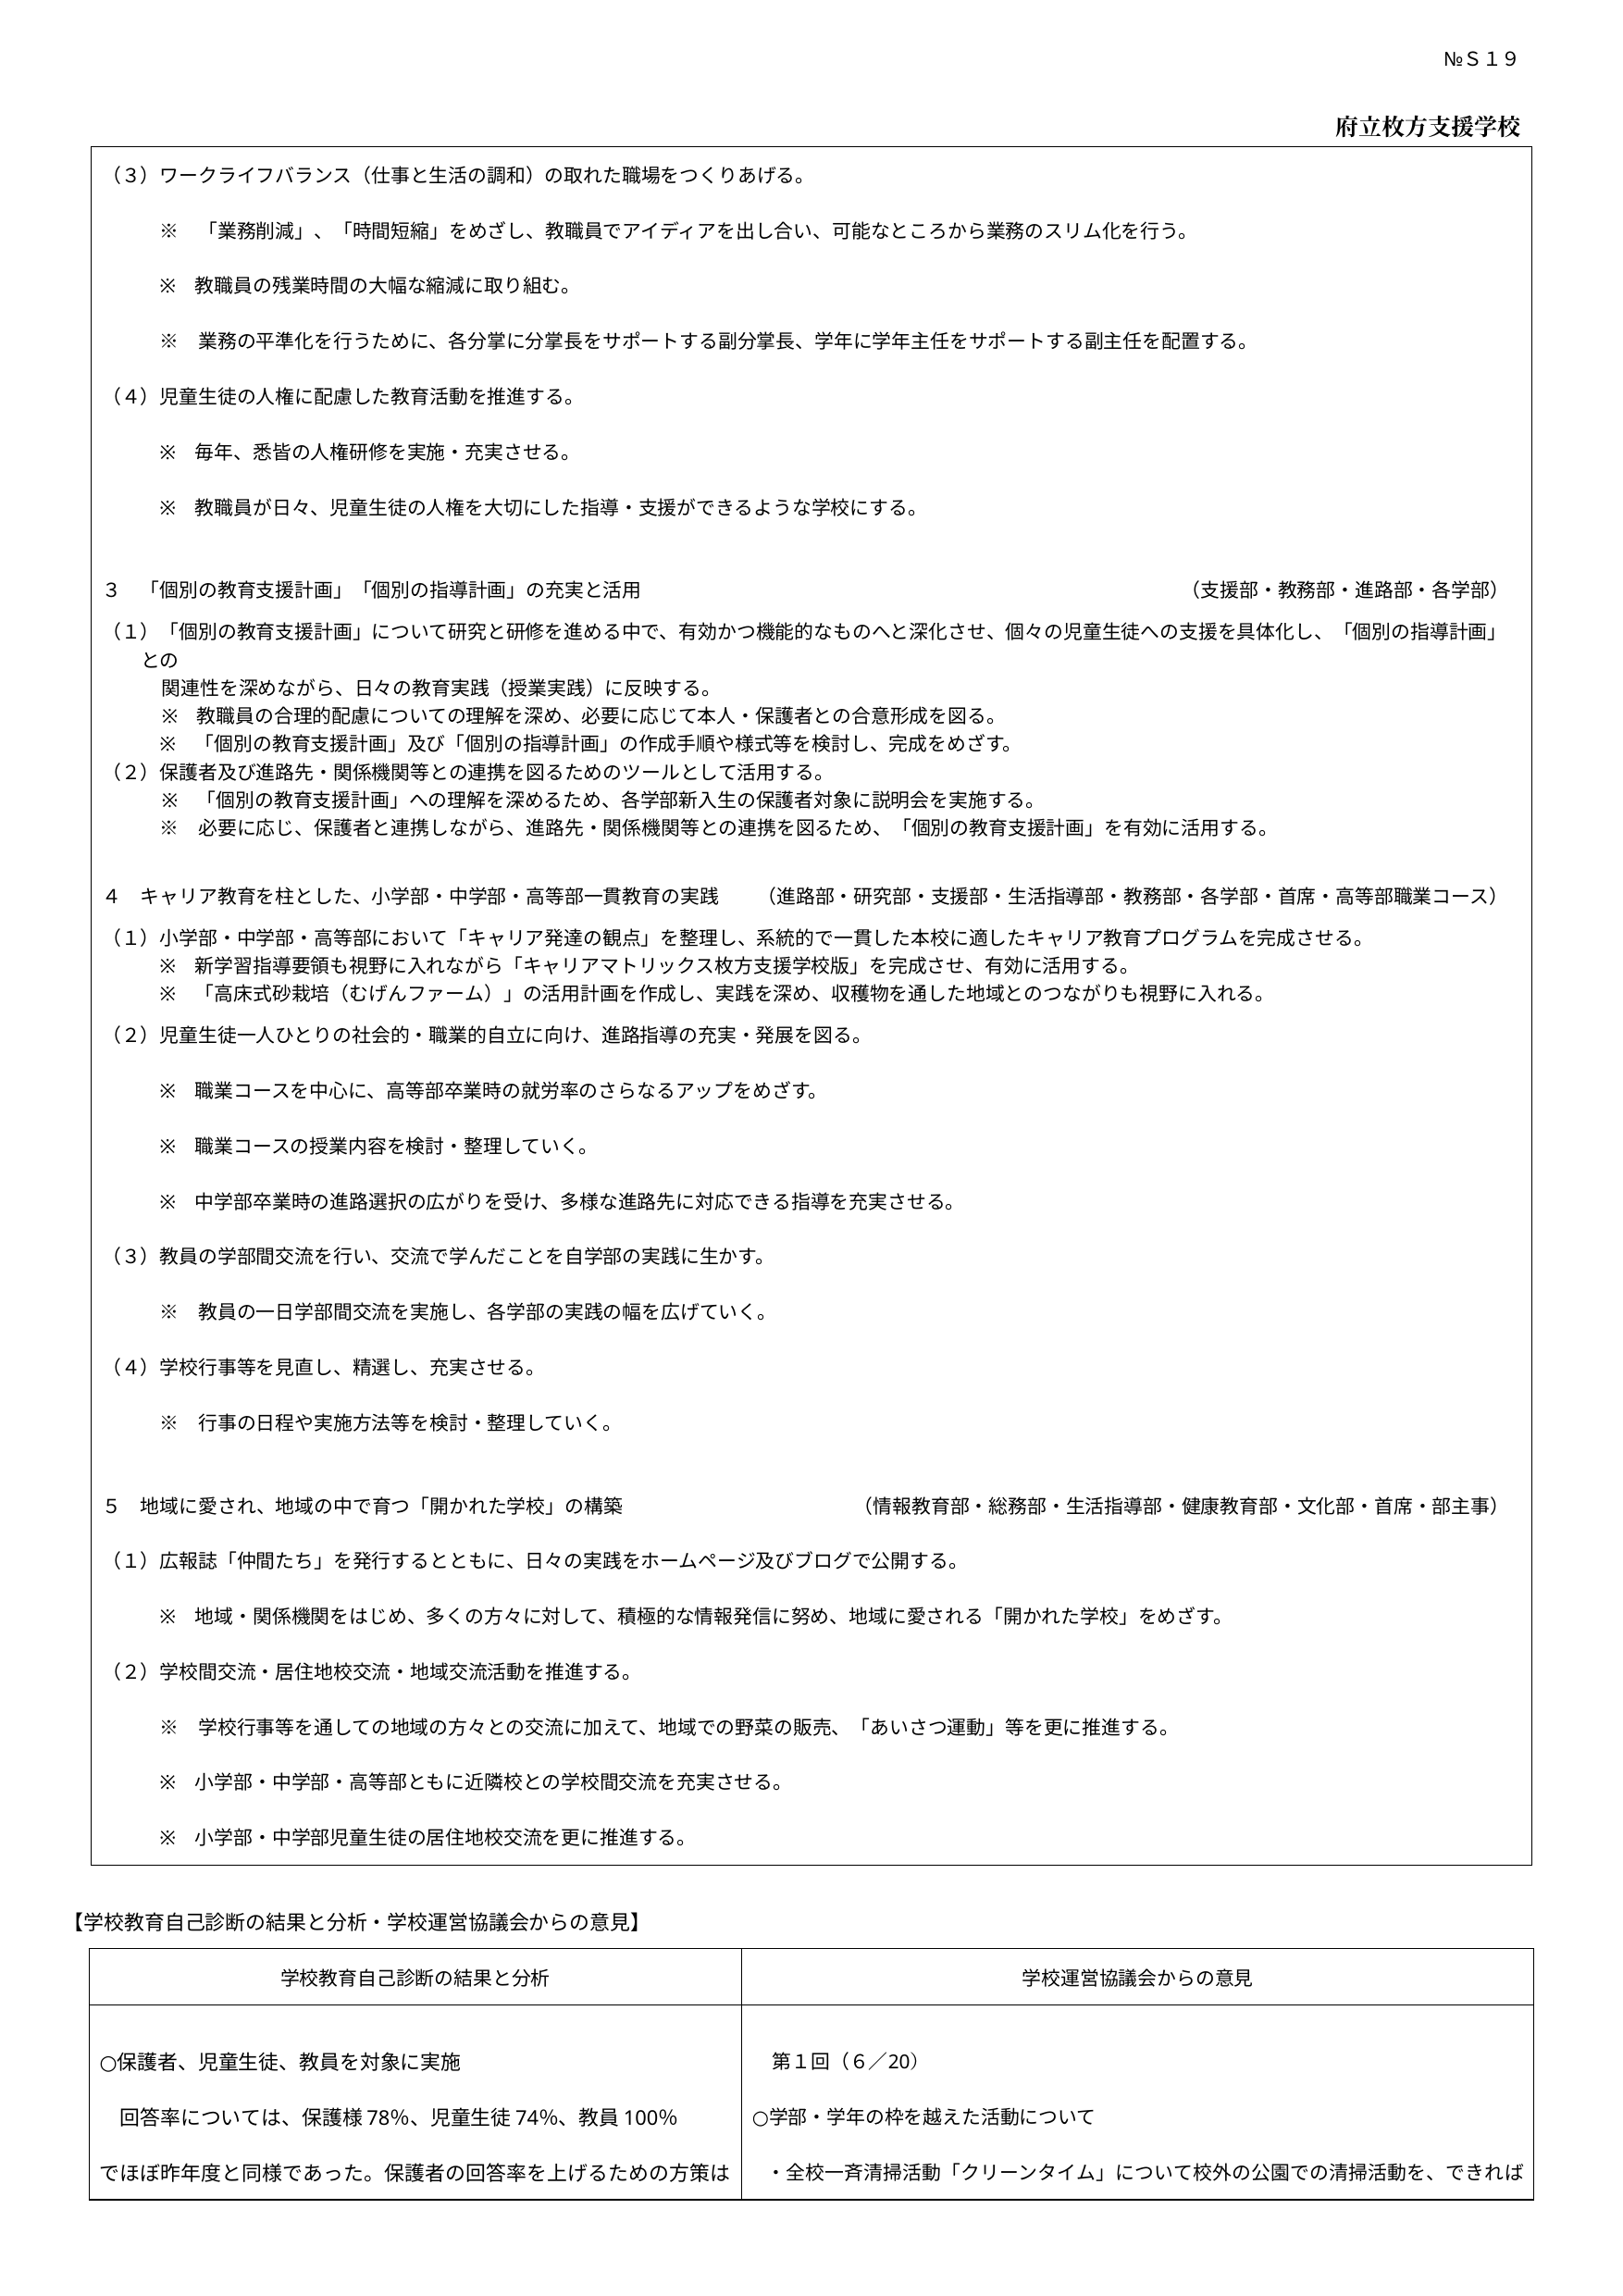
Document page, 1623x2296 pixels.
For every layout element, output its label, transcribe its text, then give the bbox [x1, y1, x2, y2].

table_header 学校教育自己診断の結果と分析 [90, 1949, 741, 2004]
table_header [92, 147, 1531, 1864]
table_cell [90, 2005, 741, 2199]
text 【学校教育自己診断の結果と分析・学校運営協議会からの意見】 [13, 1893, 1541, 1948]
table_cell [742, 2005, 1533, 2199]
table_header 学校運営協議会からの意見 [742, 1949, 1533, 2004]
